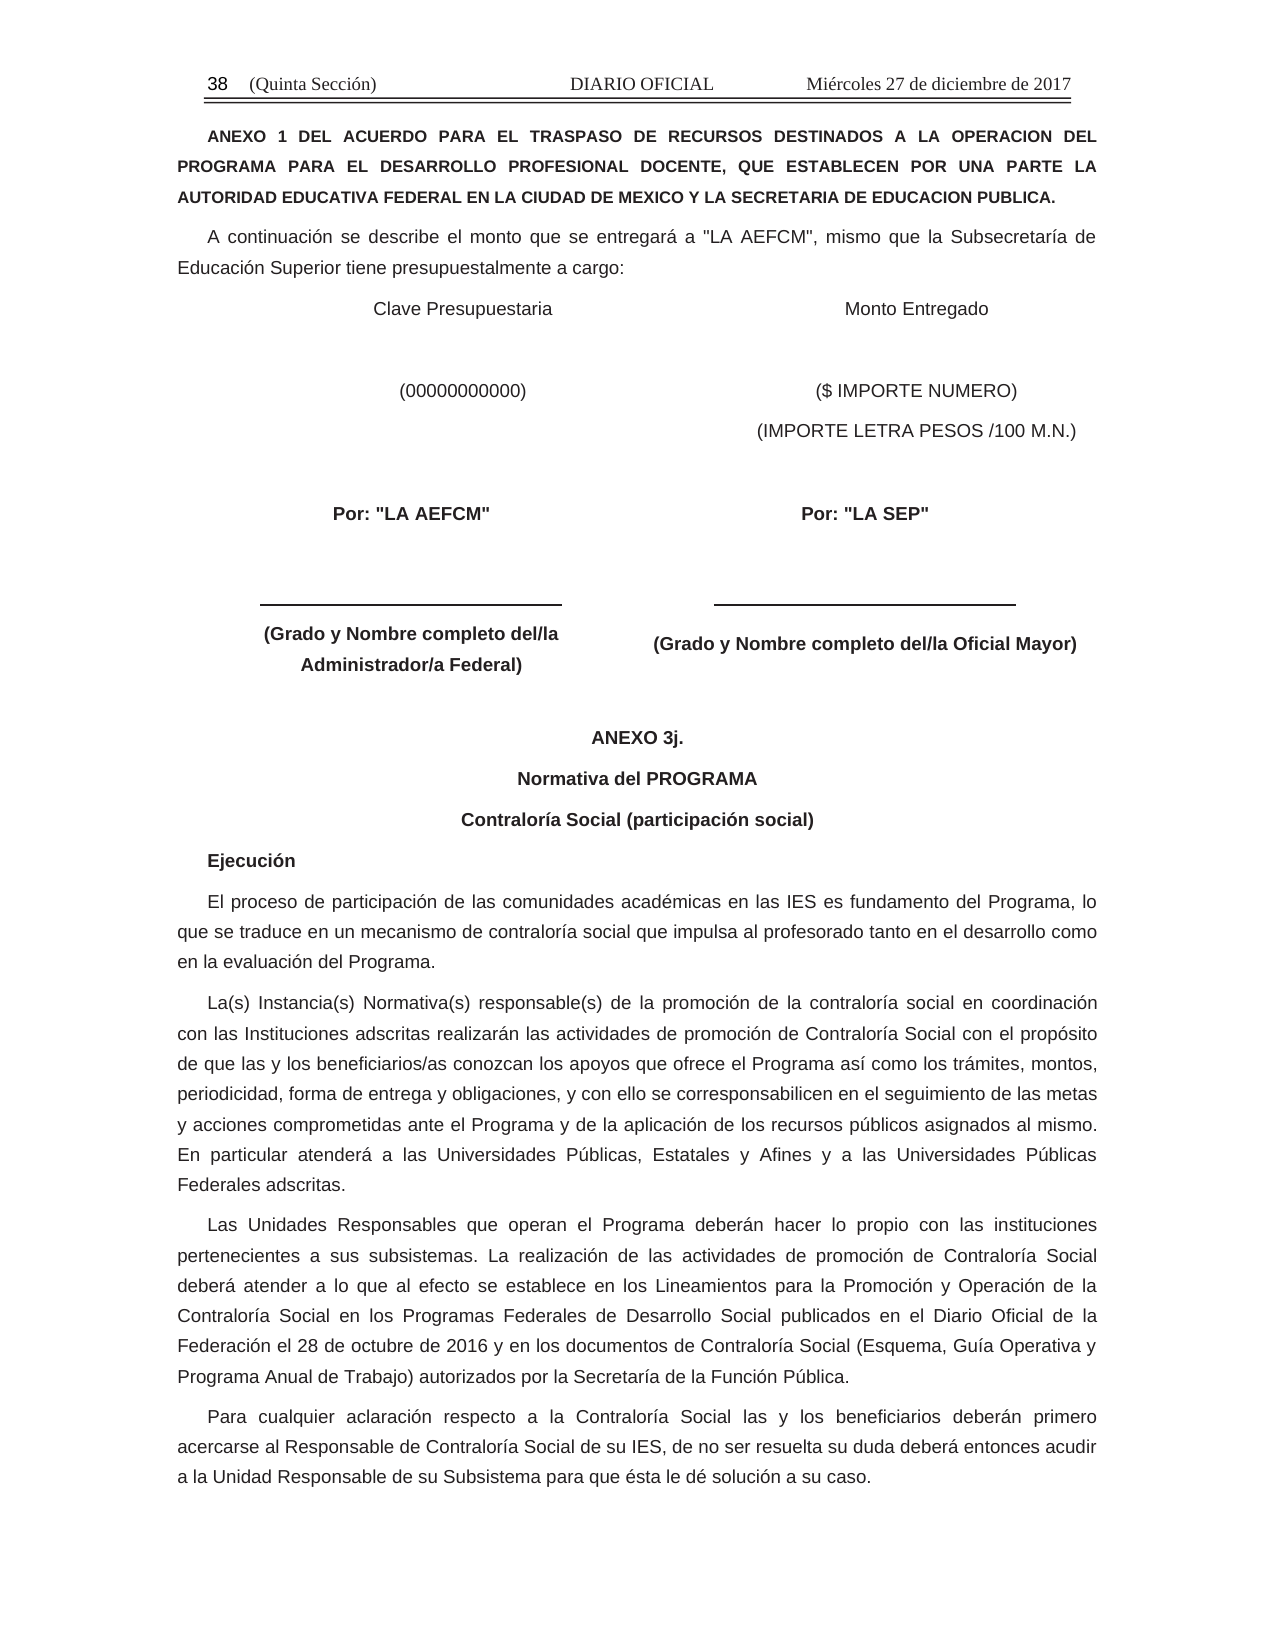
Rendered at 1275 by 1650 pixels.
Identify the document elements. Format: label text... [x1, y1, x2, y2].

text La(s) Instancia(s) Normativa(s) responsable(s) de la promoción de la contraloría social en coordinación con las Instituciones adscritas realizarán las actividades de promoción de Contraloría Social con el propósito de que las y los beneficiarios/as conozcan los apoyos que ofrece el Programa así como los trámites, montos, periodicidad, forma de entrega y obligaciones, y con ello se corresponsabilicen en el seguimiento de las metas y acciones comprometidas ante el Programa y de la aplicación de los recursos públicos asignados al mismo. En particular atenderá a las Universidades Públicas, Estatales y Afines y a las Universidades Públicas Federales adscritas. [177, 992, 1098, 1196]
text Las Unidades Responsables que operan el Programa deberán hacer lo propio con las instituciones pertenecientes a sus subsistemas. La realización de las actividades de promoción de Contraloría Social deberá atender a lo que al efecto se establece en los Lineamientos para la Promoción y Operación de la Contraloría Social en los Programas Federales de Desarrollo Social publicados en el Diario Oficial de la Federación el 28 de octubre de 2016 y en los documentos de Contraloría Social (Esquema, Guía Operativa y Programa Anual de Trabajo) autorizados por la Secretaría de la Función Pública. [177, 1214, 1098, 1387]
text Para cualquier aclaración respecto a la Contraloría Social las y los beneficiarios deberán primero acercarse al Responsable de Contraloría Social de su IES, de no ser resuelta su duda deberá entonces acudir a la Unidad Responsable de su Subsistema para que ésta le dé solución a su caso. [177, 1406, 1098, 1488]
text El proceso de participación de las comunidades académicas en las IES es fundamento del Programa, lo que se traduce en un mecanismo de contraloría social que impulsa al profesorado tanto en el desarrollo como en la evaluación del Programa. [177, 891, 1098, 973]
text (00000000000) ($ IMPORTE NUMERO) (IMPORTE LETRA PESOS /100 M.N.) [399, 379, 1077, 442]
text Normativa del PROGRAMA Contraloría Social (participación social) [461, 768, 816, 830]
text ANEXO 3j. [591, 727, 1112, 748]
text ANEXO 1 DEL ACUERDO PARA EL TRASPASO DE RECURSOS DESTINADOS A LA OPERACION DEL PROGRAMA PARA EL DESARROLLO PROFESIONAL DOCENTE, QUE ESTABLECEN POR UNA PARTE LA AUTORIDAD EDUCATIVA FEDERAL EN LA CIUDAD DE MEXICO Y LA SECRETARIA DE EDUCACION PUBLICA. [177, 127, 1098, 207]
text (Grado y Nombre completo del/la Administrador/a Federal) [264, 623, 561, 675]
text Ejecución [207, 850, 1112, 871]
subtitle Por: "LA AEFCM" Por: "LA SEP" [333, 502, 1112, 524]
text (Grado y Nombre completo del/la Oficial Mayor) [653, 633, 1112, 654]
text A continuación se describe el monto que se entregará a "LA AEFCM", mismo que la Subsecretaría de Educación Superior tiene presupuestalmente a cargo: [177, 226, 1098, 278]
text Clave Presupuestaria Monto Entregado [373, 297, 1112, 319]
